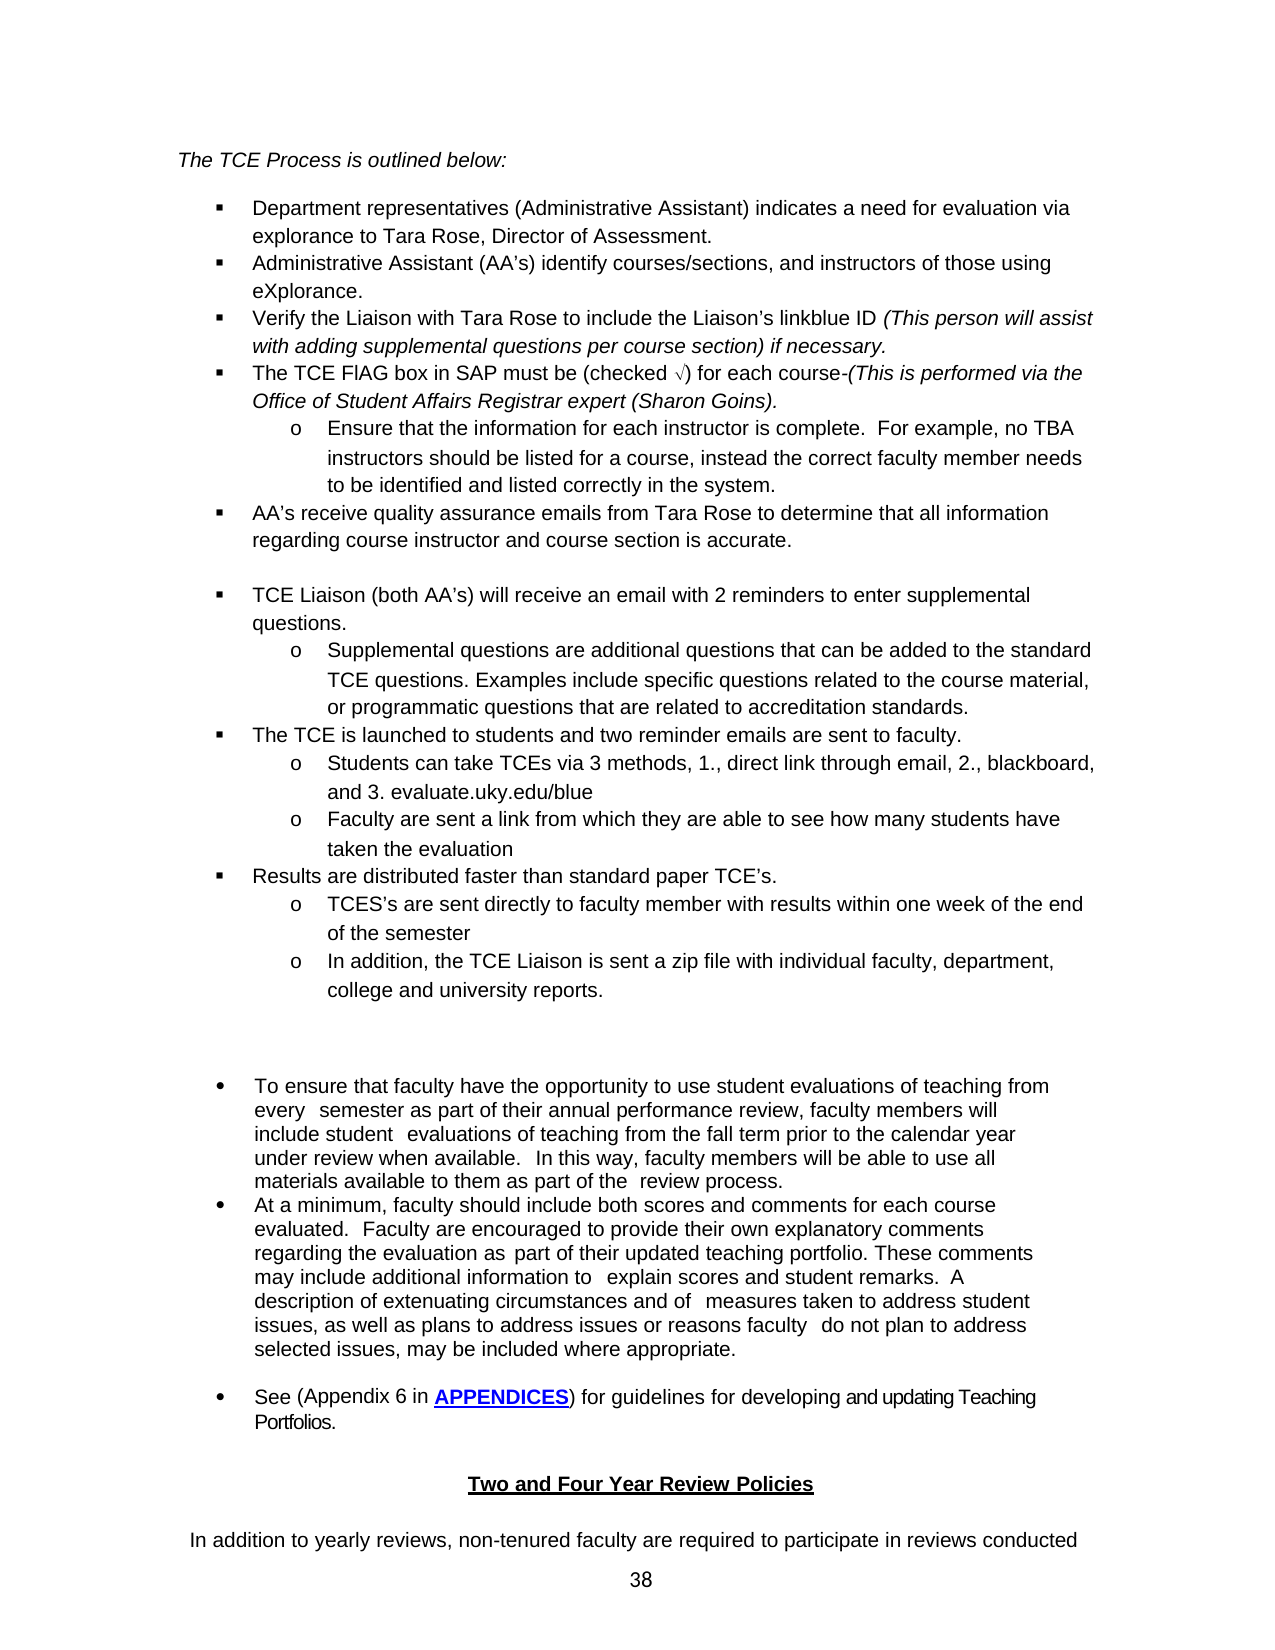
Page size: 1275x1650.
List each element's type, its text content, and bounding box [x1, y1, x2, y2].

list The TCE FlAG box in SAP must be (checked ) for each course-(This is performed via the Office of Student Affairs Registrar expert (Sharon Goins). [214, 361, 1104, 413]
text The TCE Process is outlined below: [177, 148, 1104, 172]
list In addition, the TCE Liaison is sent a zip file with individual faculty, department, college and university reports. [289, 948, 1104, 1002]
list Faculty are sent a link from which they are able to see how many students have taken the evaluation [289, 807, 1104, 861]
list Department representatives (Administrative Assistant) indicates a need for evaluation via explorance to Tara Rose, Director of Assessment. [214, 196, 1104, 247]
list To ensure that faculty have the opportunity to use student evaluations of teaching from every semester as part of their annual performance review, faculty members will include student evaluations of teaching from the fall term prior to the calendar year under review when available. In this way, faculty members will be able to use all materials available to them as part of the review process. [217, 1074, 1054, 1193]
list See (Appendix 6 in APPENDICES) for guidelines for developing and updating Teaching Portfolios. [217, 1385, 1104, 1435]
list At a minimum, faculty should include both scores and comments for each course evaluated. Faculty are encouraged to provide their own explanatory comments regarding the evaluation as part of their updated teaching portfolio. These comments may include additional information to explain scores and student remarks. A description of extenuating circumstances and of measures taken to address student issues, as well as plans to address issues or reasons faculty do not plan to address selected issues, may be included where appropriate. [217, 1193, 1054, 1361]
list Administrative Assistant (AA’s) identify courses/sections, and instructors of those using eXplorance. [214, 251, 1104, 302]
list TCES’s are sent directly to faculty member with results within one week of the end of the semester [289, 892, 1104, 945]
list Results are distributed faster than standard paper TCE’s. [214, 864, 1104, 888]
list Supplemental questions are additional questions that can be added to the standard TCE questions. Examples include specific questions related to the course material, or programmatic questions that are related to accreditation standards. [289, 638, 1104, 719]
list Students can take TCEs via 3 methods, 1., direct link through email, 2., blackboard, and 3. evaluate.uky.edu/blue [289, 750, 1104, 804]
text Two and Four Year Review Policies [177, 1471, 1104, 1495]
list Verify the Liaison with Tara Rose to include the Liaison’s linkblue ID (This person will assist with adding supplemental questions per course section) if necessary. [214, 306, 1104, 358]
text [189, 1528, 1082, 1552]
list TCE Liaison (both AA’s) will receive an email with 2 reminders to enter supplemental questions. [214, 583, 1104, 635]
list AA’s receive quality assurance emails from Tara Rose to determine that all information regarding course instructor and course section is accurate. [214, 501, 1104, 552]
list The TCE is launched to students and two reminder emails are sent to faculty. [214, 723, 1104, 747]
list Ensure that the information for each instructor is complete. For example, no TBA instructors should be listed for a course, instead the correct faculty member needs to be identified and listed correctly in the system. [289, 416, 1104, 497]
